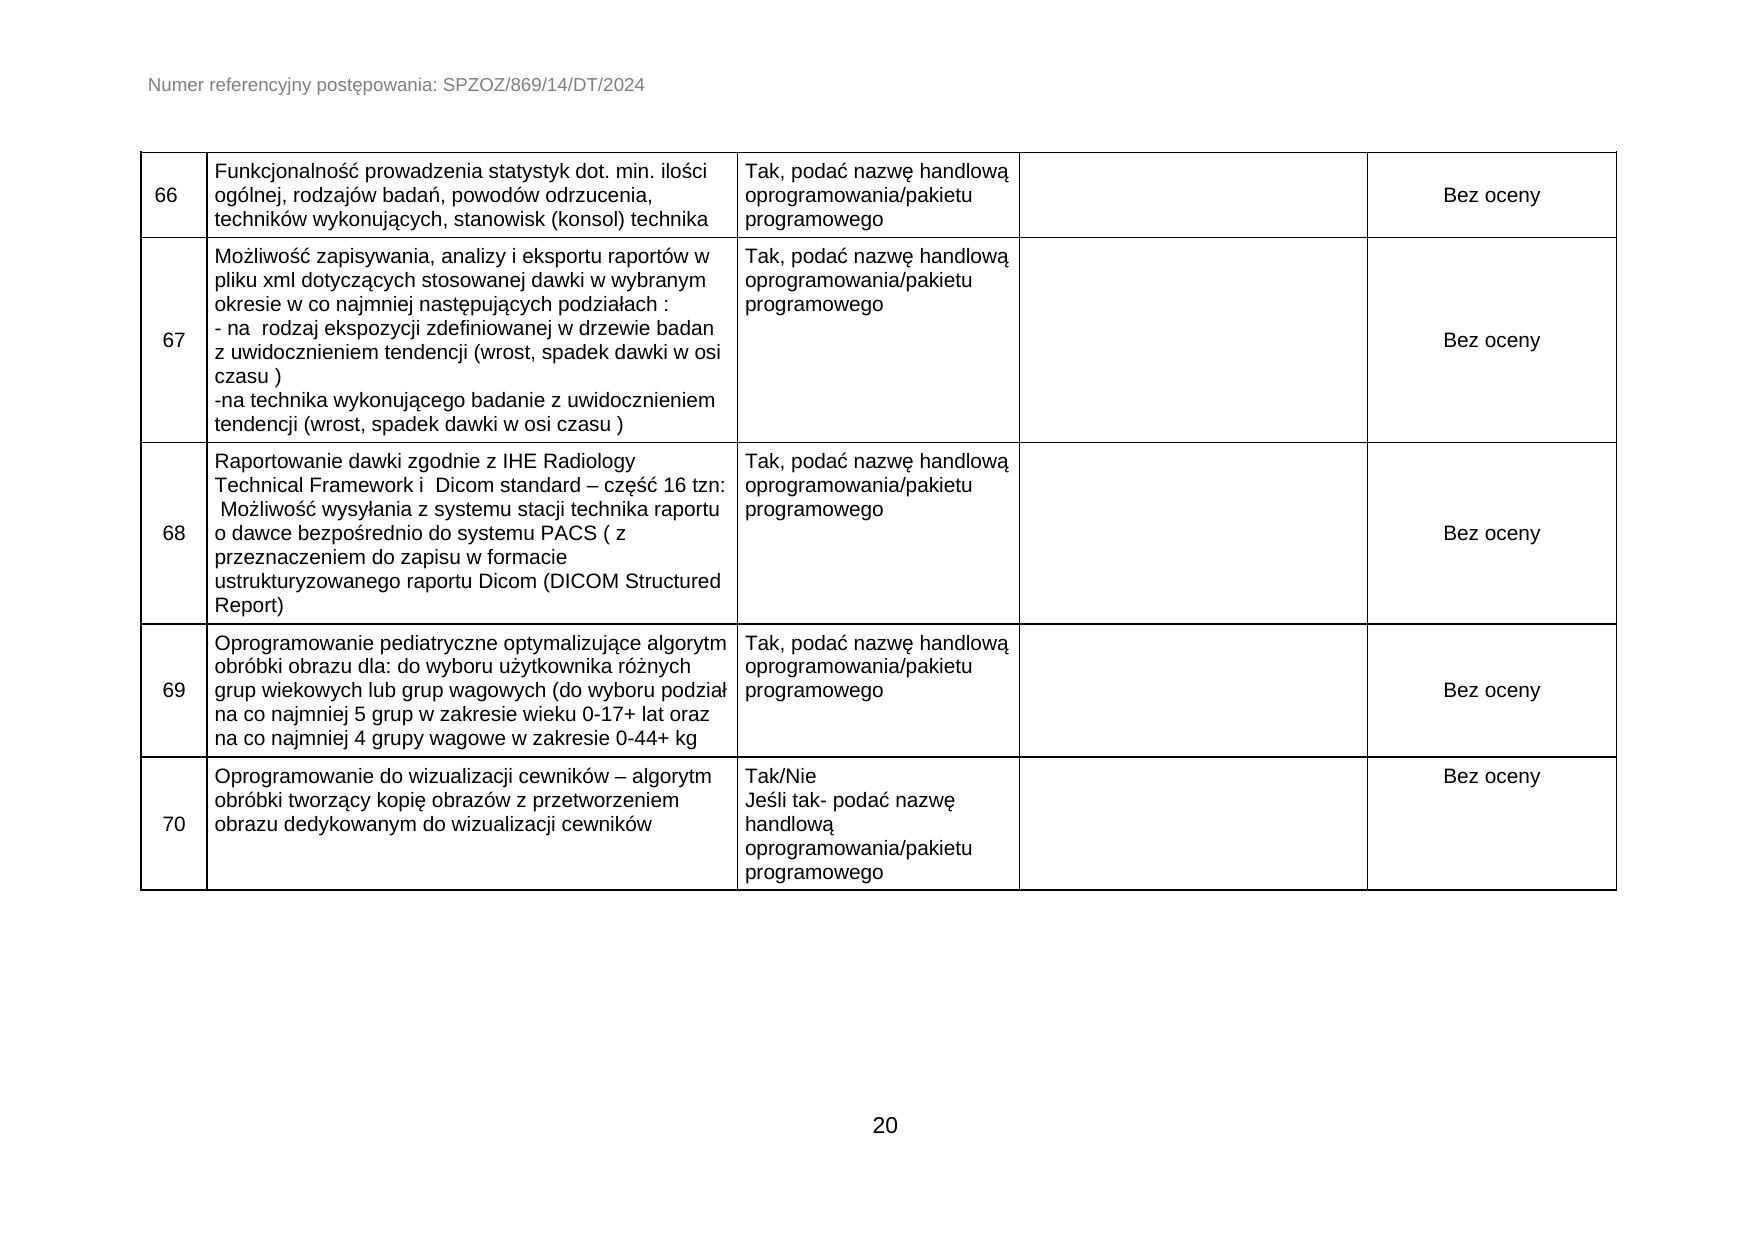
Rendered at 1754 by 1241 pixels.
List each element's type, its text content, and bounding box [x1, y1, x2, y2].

table_cell Bez oceny [1368, 238, 1616, 442]
table_cell Bez oceny [1368, 153, 1616, 237]
table_cell 66 [142, 153, 206, 237]
table_cell 69 [142, 625, 206, 756]
table_cell 68 [142, 443, 206, 623]
table_cell Raportowanie dawki zgodnie z IHE Radiology Technical Framework i Dicom standard – część 16 tzn: Możliwość wysyłania z systemu stacji technika raportu o dawce bezpośrednio do systemu PACS ( z przeznaczeniem do zapisu w formacie ustrukturyzowanego raportu Dicom (DICOM Structured Report) [208, 443, 737, 623]
table_cell [1020, 238, 1367, 442]
table_cell Tak, podać nazwę handlową oprogramowania/pakietu programowego [738, 238, 1019, 442]
table_cell [1020, 443, 1367, 623]
table_cell [1020, 625, 1367, 756]
table_cell Tak, podać nazwę handlową oprogramowania/pakietu programowego [738, 443, 1019, 623]
table_cell Tak, podać nazwę handlową oprogramowania/pakietu programowego [738, 625, 1019, 756]
table_cell Bez oceny [1368, 625, 1616, 756]
table_cell 67 [142, 238, 206, 442]
table_cell 70 [142, 758, 206, 889]
table_cell Oprogramowanie pediatryczne optymalizujące algorytm obróbki obrazu dla: do wyboru użytkownika różnych grup wiekowych lub grup wagowych (do wyboru podział na co najmniej 5 grup w zakresie wieku 0-17+ lat oraz na co najmniej 4 grupy wagowe w zakresie 0-44+ kg [208, 625, 737, 756]
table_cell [738, 153, 1019, 237]
table_cell Funkcjonalność prowadzenia statystyk dot. min. ilości ogólnej, rodzajów badań, powodów odrzucenia, techników wykonujących, stanowisk (konsol) technika [208, 153, 737, 237]
table_cell Bez oceny [1368, 758, 1616, 889]
table_cell Tak/Nie Jeśli tak- podać nazwę handlową oprogramowania/pakietu programowego [738, 758, 1019, 889]
table_cell [1020, 758, 1367, 889]
table_cell Bez oceny [1368, 443, 1616, 623]
table_cell Oprogramowanie do wizualizacji cewników – algorytm obróbki tworzący kopię obrazów z przetworzeniem obrazu dedykowanym do wizualizacji cewników [208, 758, 737, 889]
table_cell Możliwość zapisywania, analizy i eksportu raportów w pliku xml dotyczących stosowanej dawki w wybranym okresie w co najmniej następujących podziałach : - na rodzaj ekspozycji zdefiniowanej w drzewie badan z uwidocznieniem tendencji (wrost, spadek dawki w osi czasu ) -na technika wykonującego badanie z uwidocznieniem tendencji (wrost, spadek dawki w osi czasu ) [208, 238, 737, 442]
table_cell [1020, 153, 1367, 237]
